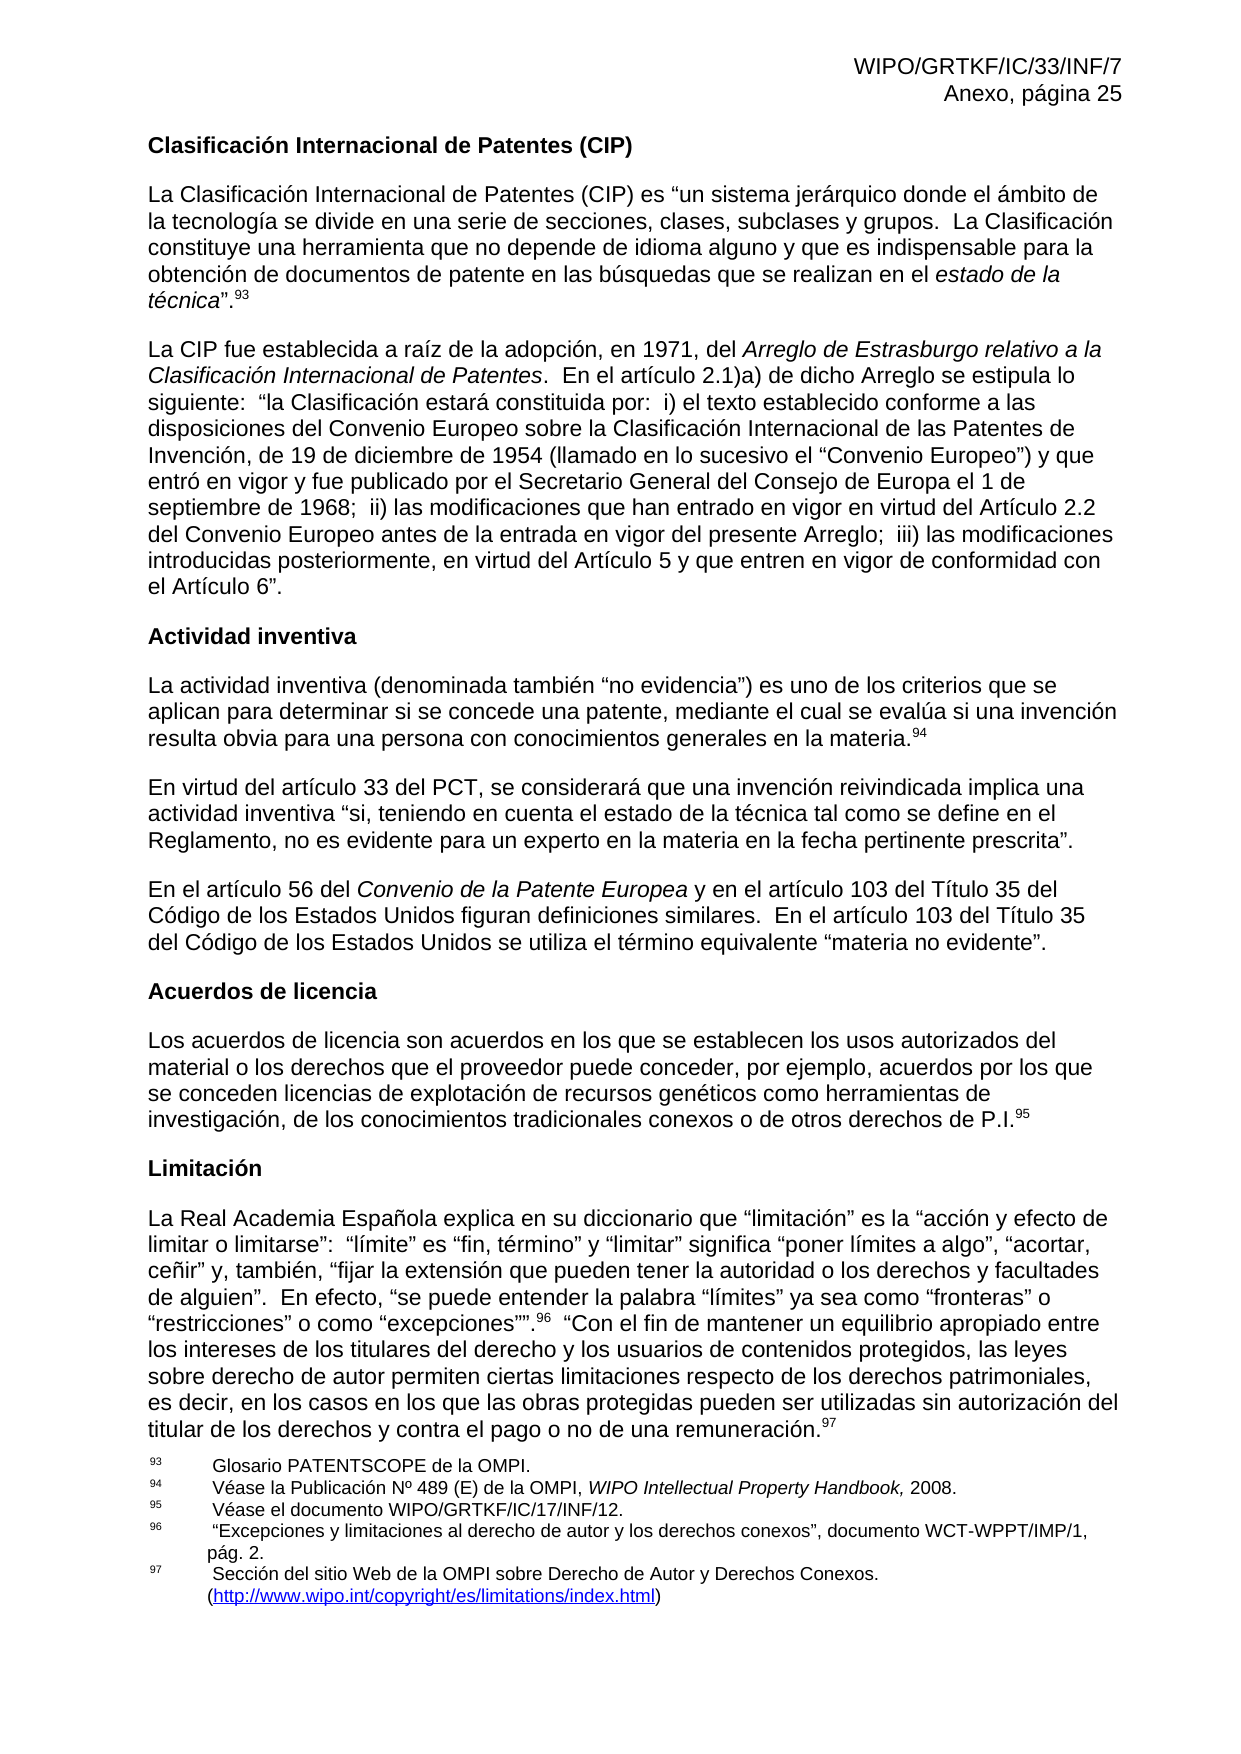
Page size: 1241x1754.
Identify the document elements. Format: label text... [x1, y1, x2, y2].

list Clasificación Internacional de Patentes (CIP) [148, 132, 1122, 158]
list Actividad inventiva [148, 623, 1122, 649]
list Limitación [148, 1155, 1122, 1182]
list La actividad inventiva (denominada también “no evidencia”) es uno de los criterios que se aplican para determinar si se concede una patente, mediante el cual se evalúa si una invención resulta obvia para una persona con conocimientos generales en la materia. [148, 672, 1122, 751]
list Acuerdos de licencia [148, 978, 1122, 1004]
list Los acuerdos de licencia son acuerdos en los que se establecen los usos autorizados del material o los derechos que el proveedor puede conceder, por ejemplo, acuerdos por los que se conceden licencias de explotación de recursos genéticos como herramientas de investigación, de los conocimientos tradicionales conexos o de otros derechos de P.I. [148, 1027, 1122, 1132]
list En virtud del artículo 33 del PCT, se considerará que una invención reivindicada implica una actividad inventiva “si, teniendo en cuenta el estado de la técnica tal como se define en el Reglamento, no es evidente para un experto en la materia en la fecha pertinente prescrita”. [148, 774, 1122, 853]
list La CIP fue establecida a raíz de la adopción, en 1971, del Arreglo de Estrasburgo relativo a la Clasificación Internacional de Patentes. En el artículo 2.1)a) de dicho Arreglo se estipula lo siguiente: “la Clasificación estará constituida por: i) el texto establecido conforme a las disposiciones del Convenio Europeo sobre la Clasificación Internacional de las Patentes de Invención, de 19 de diciembre de 1954 (llamado en lo sucesivo el “Convenio Europeo”) y que entró en vigor y fue publicado por el Secretario General del Consejo de Europa el 1 de septiembre de 1968; ii) las modificaciones que han entrado en vigor en virtud del Artículo 2.2 del Convenio Europeo antes de la entrada en vigor del presente Arreglo; iii) las modificaciones introducidas posteriormente, en virtud del Artículo 5 y que entren en vigor de conformidad con el Artículo 6”. [148, 336, 1122, 600]
list La Clasificación Internacional de Patentes (CIP) es “un sistema jerárquico donde el ámbito de la tecnología se divide en una serie de secciones, clases, subclases y grupos. La Clasificación constituye una herramienta que no depende de idioma alguno y que es indispensable para la obtención de documentos de patente en las búsquedas que se realizan en el estado de la técnica”. [148, 181, 1122, 313]
list La Real Academia Española explica en su diccionario que “limitación” es la “acción y efecto de limitar o limitarse”: “límite” es “fin, término” y “limitar” significa “poner límites a algo”, “acortar, ceñir” y, también, “fijar la extensión que pueden tener la autoridad o los derechos y facultades de alguien”. En efecto, “se puede entender la palabra “límites” ya sea como “fronteras” o “restricciones” o como “excepciones””. “Con el fin de mantener un equilibrio apropiado entre los intereses de los titulares del derecho y los usuarios de contenidos protegidos, las leyes sobre derecho de autor permiten ciertas limitaciones respecto de los derechos patrimoniales, es decir, en los casos en los que las obras protegidas pueden ser utilizadas sin autorización del titular de los derechos y contra el pago o no de una remuneración. [148, 1205, 1122, 1442]
list En el artículo 56 del Convenio de la Patente Europea y en el artículo 103 del Título 35 del Código de los Estados Unidos figuran definiciones similares. En el artículo 103 del Título 35 del Código de los Estados Unidos se utiliza el término equivalente “materia no evidente”. [148, 876, 1122, 955]
